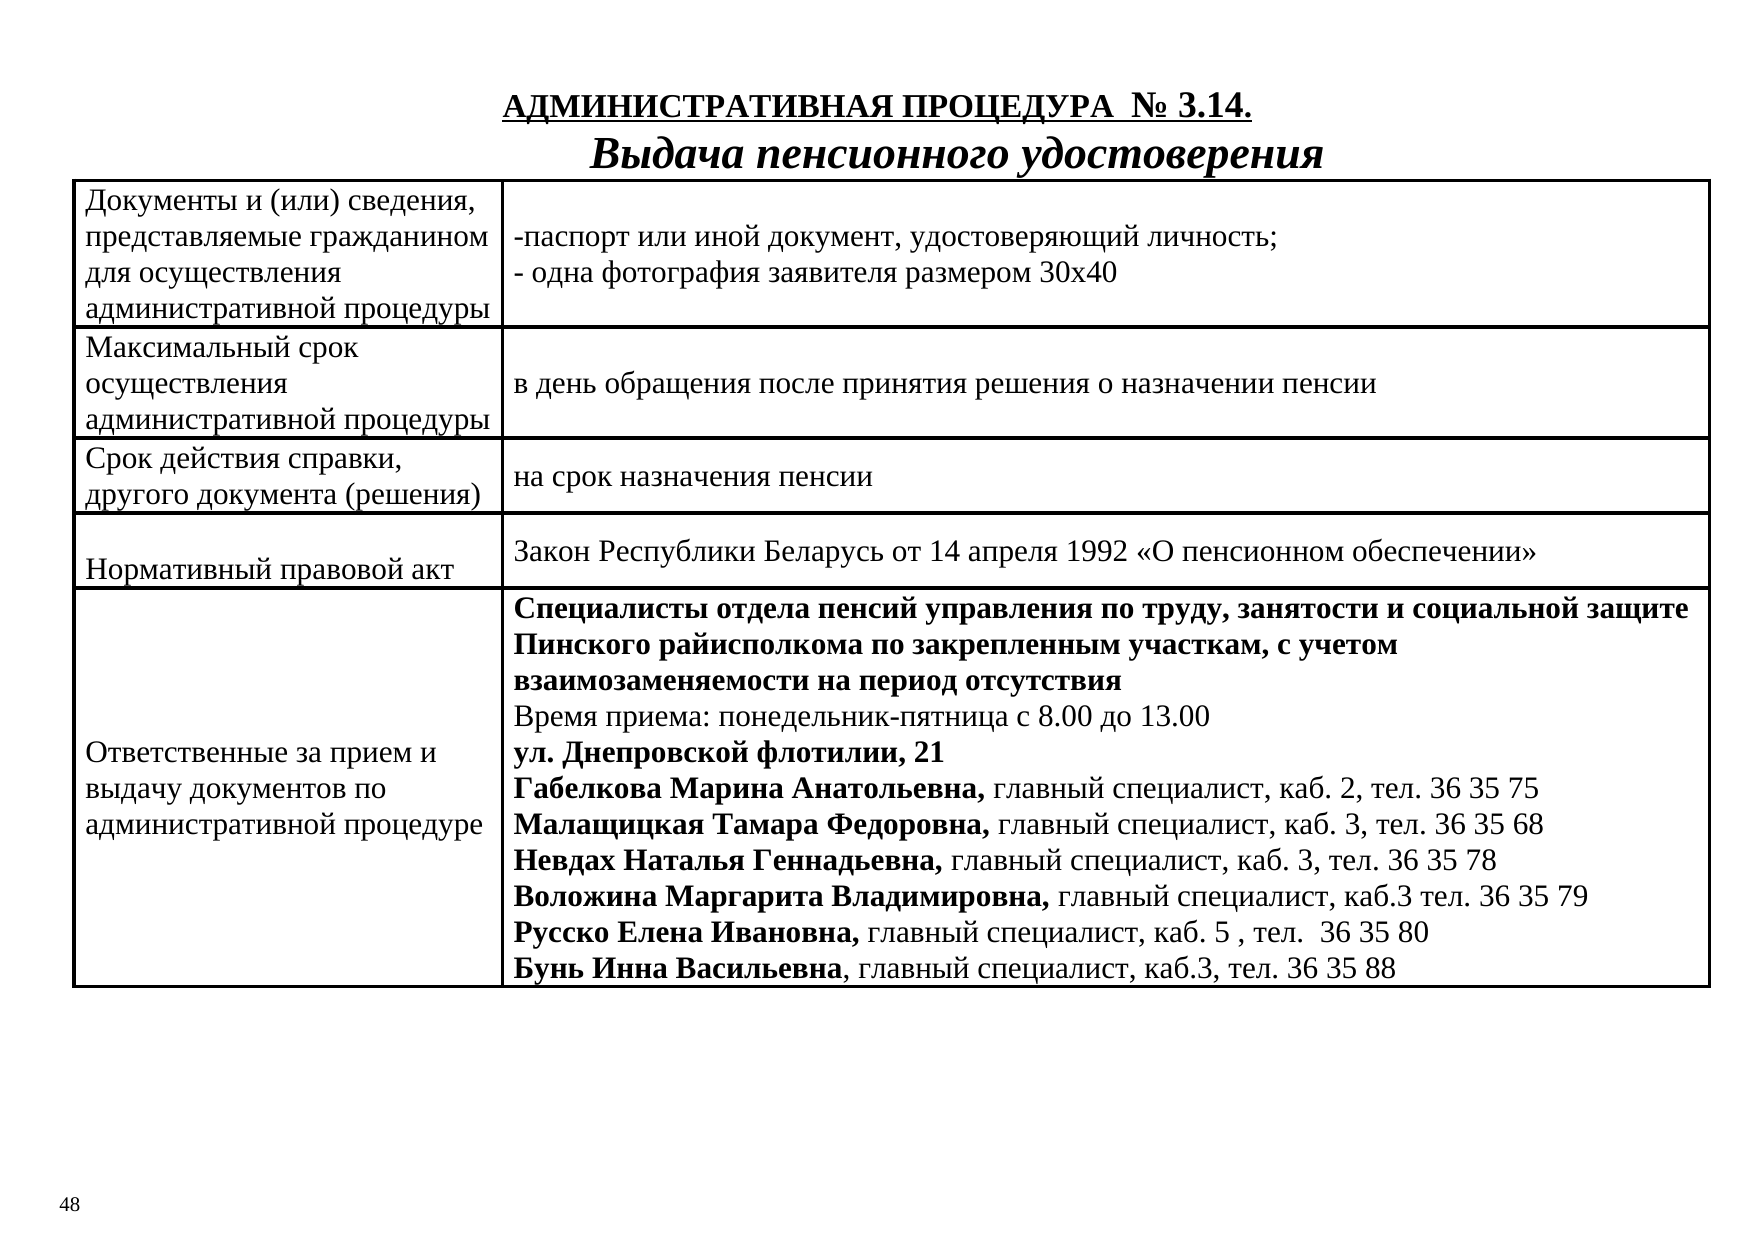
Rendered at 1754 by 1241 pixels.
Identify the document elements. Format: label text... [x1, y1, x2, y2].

table_cell Закон Республики Беларусь от 14 апреля 1992 «О пенсионном обеспечении» [504, 515, 1708, 586]
table_cell Ответственные за прием и выдачу документов по административной процедуре [76, 590, 501, 985]
text АДМИНИСТРАТИВНАЯ ПРОЦЕДУРА № 3.14. [59, 83, 1695, 126]
table_cell Срок действия справки, другого документа (решения) [76, 440, 501, 511]
table_header -паспорт или иной документ, удостоверяющий личность; - одна фотография заявителя размером 30х40 [504, 182, 1708, 325]
table_cell в день обращения после принятия решения о назначении пенсии [504, 329, 1708, 436]
table_header Документы и (или) сведения, представляемые гражданином для осуществления административной процедуры [76, 182, 501, 325]
table_cell на срок назначения пенсии [504, 440, 1708, 511]
subtitle Выдача пенсионного удостоверения [59, 126, 1695, 178]
table_cell Специалисты отдела пенсий управления по труду, занятости и социальной защите Пинского райисполкома по закрепленным участкам, с учетом взаимозаменяемости на период отсутствия Время приема: понедельник-пятница с 8.00 до 13.00 ул. Днепровской флотилии, 21 Габелкова Марина Анатольевна, главный специалист, каб. 2, тел. 36 35 75 Малащицкая Тамара Федоровна, главный специалист, каб. 3, тел. 36 35 68 Невдах Наталья Геннадьевна, главный специалист, каб. 3, тел. 36 35 78 Воложина Маргарита Владимировна, главный специалист, каб.3 тел. 36 35 79 Русско Елена Ивановна, главный специалист, каб. 5 , тел. 36 35 80 Бунь Инна Васильевна, главный специалист, каб.3, тел. 36 35 88 [504, 590, 1708, 985]
table_cell Максимальный срок осуществления административной процедуры [76, 329, 501, 436]
table_cell Нормативный правовой акт [76, 515, 501, 586]
